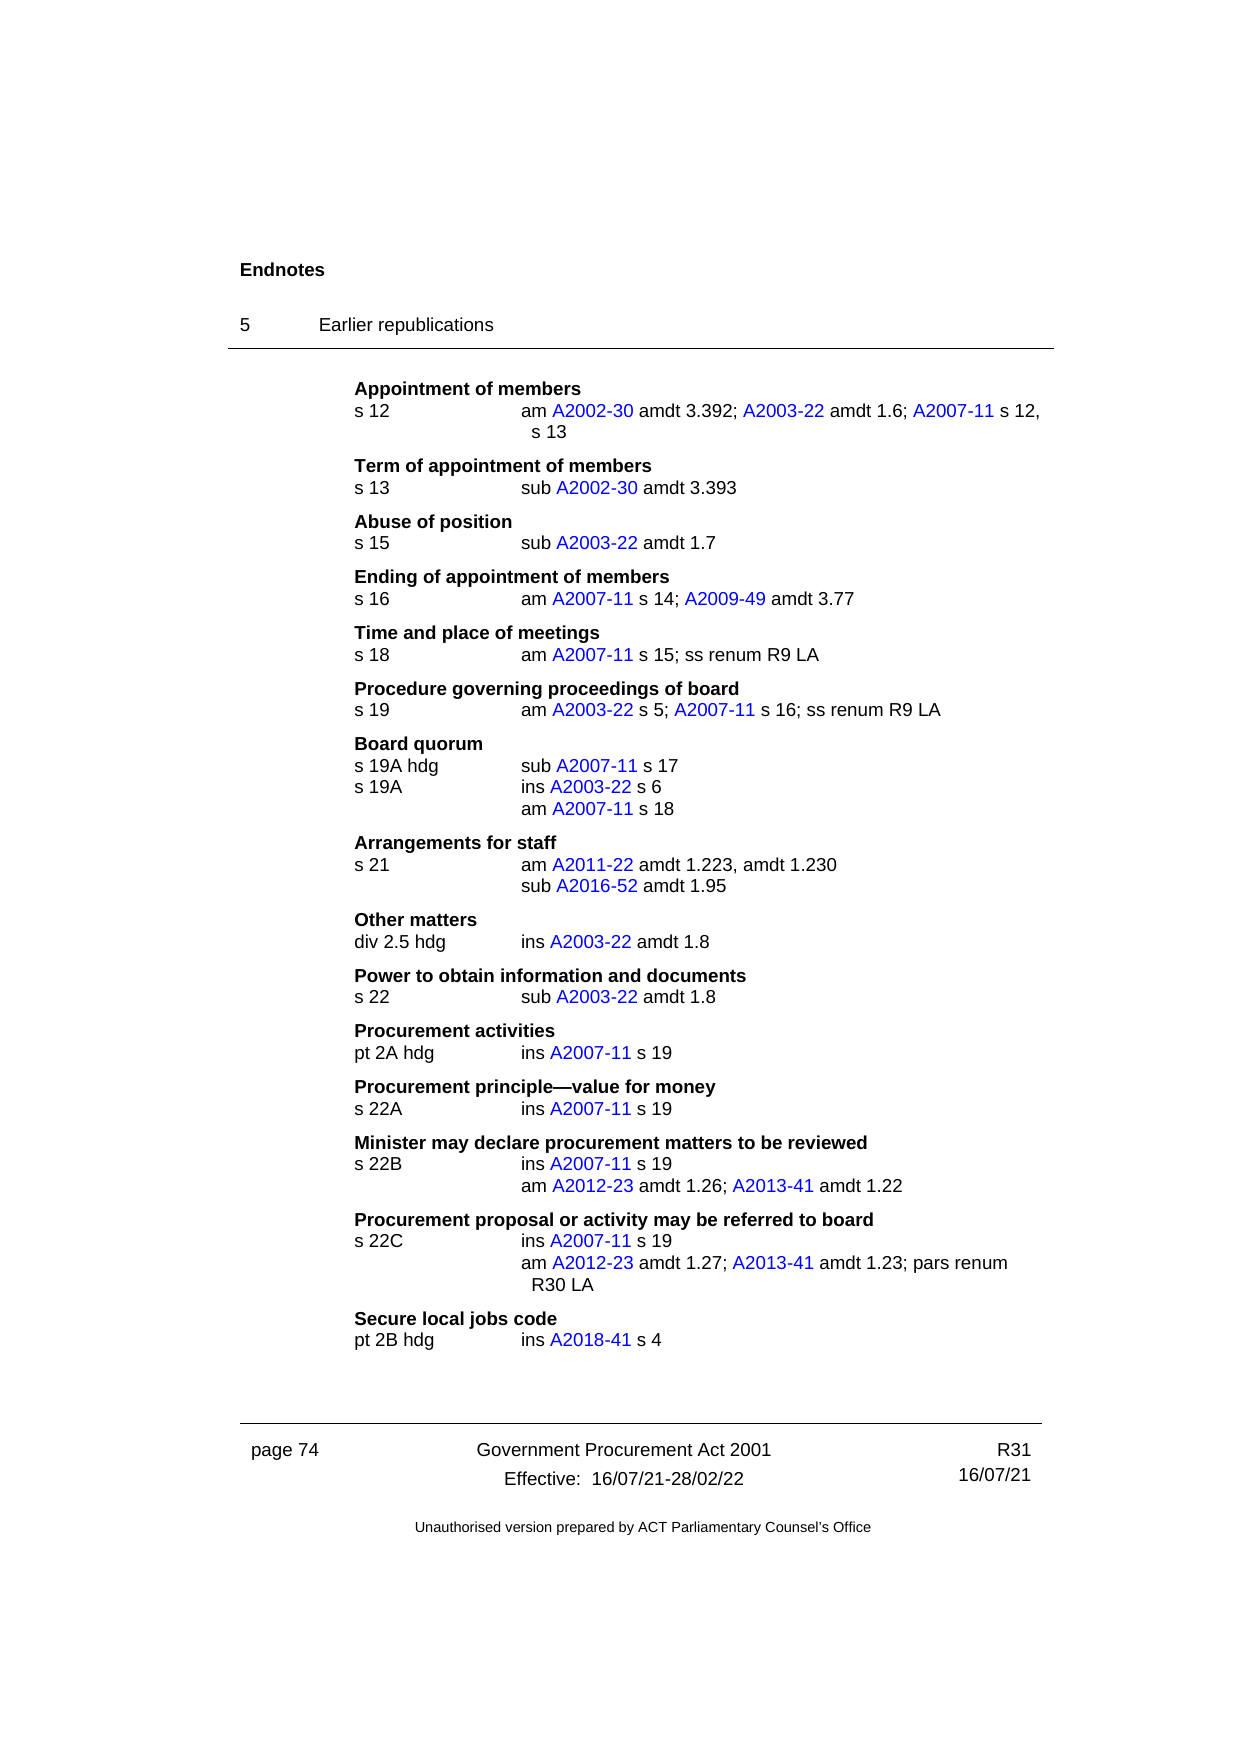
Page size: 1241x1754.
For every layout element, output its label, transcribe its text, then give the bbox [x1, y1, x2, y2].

text s 22C ins A2007-11 s 19 [354, 1230, 1042, 1252]
text s 15 sub A2003-22 amdt 1.7 [354, 532, 1042, 554]
text s 18 am A2007-11 s 15; ss renum R9 LA [354, 643, 1042, 665]
text Abuse of position [354, 511, 1042, 532]
text pt 2A hdg ins A2007-11 s 19 [354, 1042, 1042, 1063]
text sub A2016-52 amdt 1.95 [354, 875, 1042, 897]
text Appointment of members [354, 378, 1042, 399]
text s 19A ins A2003-22 s 6 [354, 776, 1042, 798]
text Power to obtain information and documents [354, 965, 1042, 986]
text div 2.5 hdg ins A2003-22 amdt 1.8 [354, 931, 1042, 952]
text Ending of appointment of members [354, 566, 1042, 588]
text s 19A hdg sub A2007-11 s 17 [354, 755, 1042, 776]
text Procedure governing proceedings of board [354, 677, 1042, 699]
text Secure local jobs code [354, 1307, 1042, 1329]
text am A2012-23 amdt 1.26; A2013-41 amdt 1.22 [354, 1175, 1042, 1196]
text Minister may declare procurement matters to be reviewed [354, 1132, 1042, 1153]
text Procurement activities [354, 1020, 1042, 1042]
text Procurement proposal or activity may be referred to board [354, 1209, 1042, 1230]
text Arrangements for staff [354, 832, 1042, 853]
text Time and place of meetings [354, 622, 1042, 643]
text Procurement principle—value for money [354, 1076, 1042, 1097]
text s 12 am A2002-30 amdt 3.392; A2003-22 amdt 1.6; A2007-11 s 12, s 13 [354, 399, 1042, 442]
text am A2012-23 amdt 1.27; A2013-41 amdt 1.23; pars renum R30 LA [354, 1252, 1042, 1295]
text s 22A ins A2007-11 s 19 [354, 1097, 1042, 1119]
text s 21 am A2011-22 amdt 1.223, amdt 1.230 [354, 853, 1042, 875]
text s 22 sub A2003-22 amdt 1.8 [354, 986, 1042, 1008]
text Other matters [354, 909, 1042, 931]
text s 22B ins A2007-11 s 19 [354, 1153, 1042, 1175]
text s 13 sub A2002-30 amdt 3.393 [354, 477, 1042, 498]
text pt 2B hdg ins A2018-41 s 4 [354, 1329, 1042, 1351]
text Board quorum [354, 733, 1042, 755]
text s 16 am A2007-11 s 14; A2009-49 amdt 3.77 [354, 588, 1042, 609]
text am A2007-11 s 18 [354, 798, 1042, 819]
text s 19 am A2003-22 s 5; A2007-11 s 16; ss renum R9 LA [354, 699, 1042, 721]
text Term of appointment of members [354, 455, 1042, 477]
